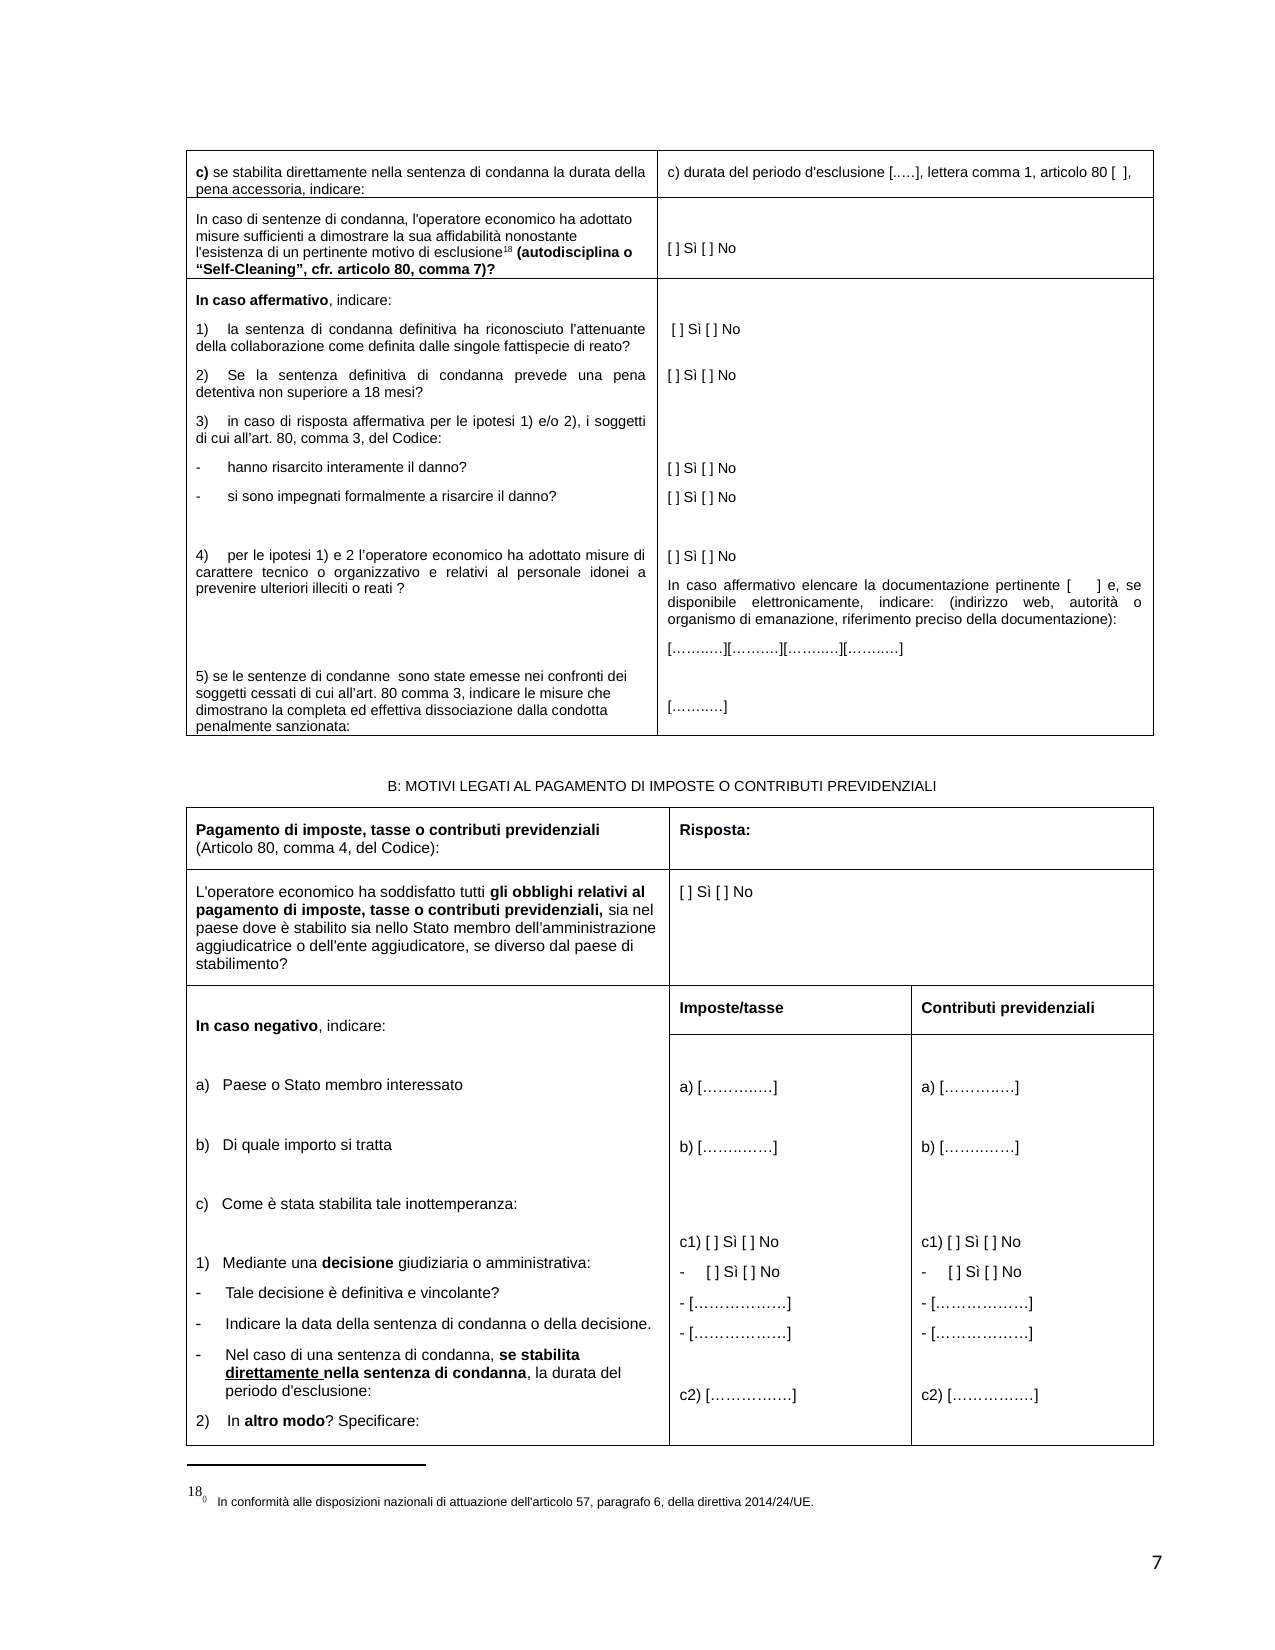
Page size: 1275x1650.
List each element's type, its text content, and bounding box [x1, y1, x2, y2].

table_cell [ ] Sì [ ] No [ ] Sì [ ] No [ ] Sì [ ] No [ ] Sì [ ] No [ ] Sì [ ] No In caso affermativo elencare la documentazione pertinente [ ] e, se disponibile elettronicamente, indicare: (indirizzo web, autorità o organismo di emanazione, riferimento preciso della documentazione): [……..…][…….…][……..…][……..…] [……..…] [658, 279, 1153, 735]
table_cell a) Data:[ ], durata [ ], lettera comma 1, articolo 80 [ ], motivi:[ ] b) [……] c) durata del periodo d'esclusione [..…], lettera comma 1, articolo 80 [ ], [658, 151, 1153, 197]
table_cell Contributi previdenziali [912, 986, 1153, 1034]
table_cell In caso affermativo, indicare: 1) la sentenza di condanna definitiva ha riconosciuto l’attenuante della collaborazione come definita dalle singole fattispecie di reato? 2) Se la sentenza definitiva di condanna prevede una pena detentiva non superiore a 18 mesi? 3) in caso di risposta affermativa per le ipotesi 1) e/o 2), i soggetti di cui all’art. 80, comma 3, del Codice: - hanno risarcito interamente il danno? - si sono impegnati formalmente a risarcire il danno? 4) per le ipotesi 1) e 2 l’operatore economico ha adottato misure di carattere tecnico o organizzativo e relativi al personale idonei a prevenire ulteriori illeciti o reati ? 5) se le sentenze di condanne sono state emesse nei confronti dei soggetti cessati di cui all’art. 80 comma 3, indicare le misure che dimostrano la completa ed effettiva dissociazione dalla condotta penalmente sanzionata: [187, 279, 657, 735]
table_header Pagamento di imposte, tasse o contributi previdenziali (Articolo 80, comma 4, del Codice): [187, 808, 669, 869]
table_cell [670, 1035, 911, 1444]
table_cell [912, 1035, 1153, 1444]
table_cell [ ] Sì [ ] No [670, 870, 1153, 985]
text B: MOTIVI LEGATI AL PAGAMENTO DI IMPOSTE O CONTRIBUTI PREVIDENZIALI [187, 778, 1137, 794]
table_cell Imposte/tasse [670, 986, 911, 1034]
table_cell In caso negativo, indicare: a) Paese o Stato membro interessato b) Di quale importo si tratta c) Come è stata stabilita tale inottemperanza: 1) Mediante una decisione giudiziaria o amministrativa: Tale decisione è definitiva e vincolante? Indicare la data della sentenza di condanna o della decisione. Nel caso di una sentenza di condanna, se stabilita direttamente nella sentenza di condanna, la durata del periodo d'esclusione: 2) In altro modo? Specificare: d) L'operatore economico ha ottemperato od ottempererà ai suoi obblighi, pagando o impegnandosi in modo vincolante a pagare le imposte, le tasse o i contributi previdenziali dovuti, compresi eventuali interessi o multe, avendo effettuato il pagamento o formalizzato l’impegno prima della scadenza del termine per la presentazione della domanda (articolo 80 comma 4, ultimo periodo, del Codice)? [187, 986, 669, 1444]
table_cell [ ] Sì [ ] No [658, 198, 1153, 278]
table_header Risposta: [670, 808, 1153, 869]
table_cell In caso di sentenze di condanna, l'operatore economico ha adottato misure sufficienti a dimostrare la sua affidabilità nonostante l'esistenza di un pertinente motivo di esclusione (autodisciplina o “Self-Cleaning”, cfr. articolo 80, comma 7)? [187, 198, 657, 278]
table_cell L'operatore economico ha soddisfatto tutti gli obblighi relativi al pagamento di imposte, tasse o contributi previdenziali, sia nel paese dove è stabilito sia nello Stato membro dell'amministrazione aggiudicatrice o dell'ente aggiudicatore, se diverso dal paese di stabilimento? [187, 870, 669, 985]
